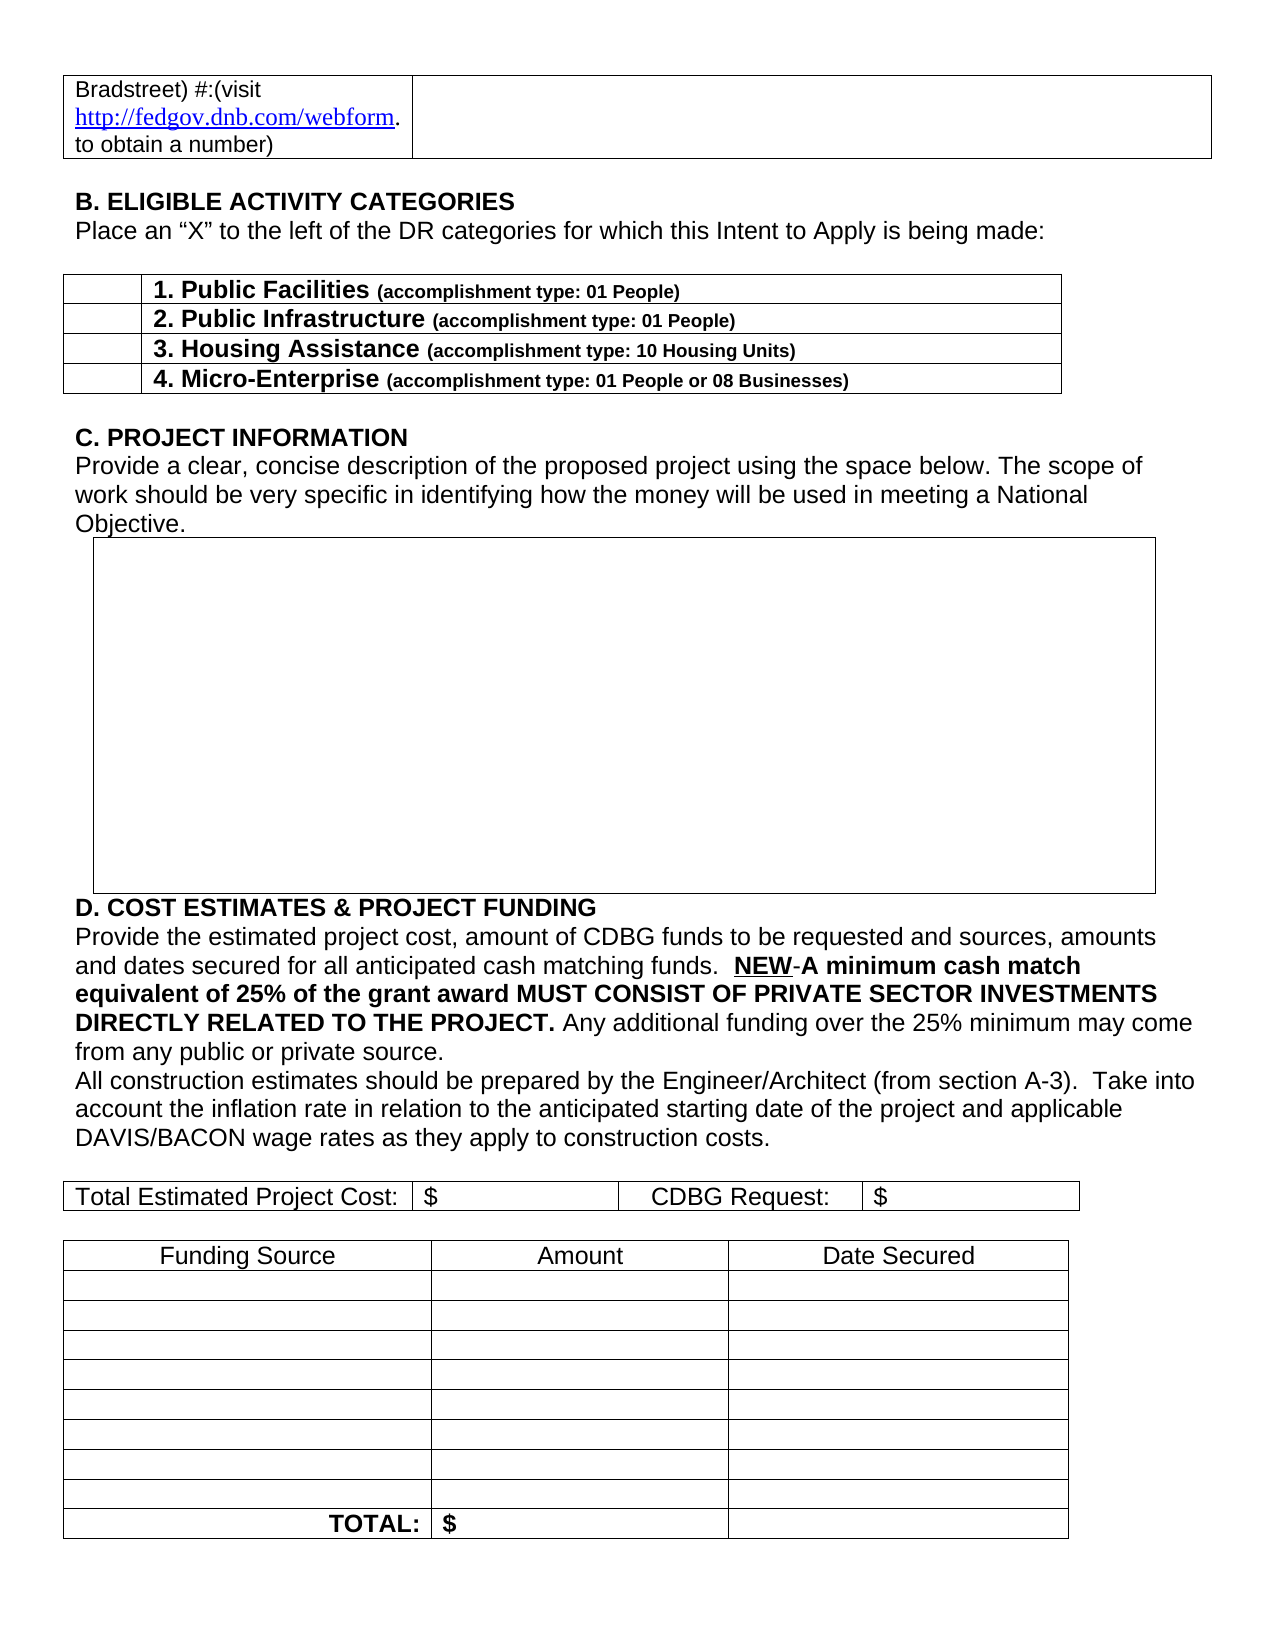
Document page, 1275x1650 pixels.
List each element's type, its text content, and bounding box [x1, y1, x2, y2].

table_cell [432, 1301, 728, 1329]
table_cell [729, 1271, 1068, 1300]
text Provide the estimated project cost, amount of CDBG funds to be requested and sources, amounts and dates secured for all anticipated cash matching funds. NEW-A minimum cash match equivalent of 25% of the grant award MUST CONSIST OF PRIVATE SECTOR INVESTMENTS DIRECTLY RELATED TO THE PROJECT. Any additional funding over the 25% minimum may come from any public or private source. [75, 922, 1200, 1066]
text B. ELIGIBLE ACTIVITY CATEGORIES [75, 187, 1200, 216]
text Place an “X” to the left of the DR categories for which this Intent to Apply is being made: [75, 216, 1200, 245]
table_cell [729, 1390, 1068, 1419]
table_cell [432, 1480, 728, 1508]
table_cell [64, 334, 141, 363]
table_cell [432, 1450, 728, 1478]
table_header [64, 275, 141, 303]
table_cell [432, 1390, 728, 1419]
table_cell [432, 1420, 728, 1449]
table_cell [64, 1331, 431, 1359]
table_cell [432, 1271, 728, 1300]
table_cell [729, 1509, 1068, 1538]
text All construction estimates should be prepared by the Engineer/Architect (from section A-3). Take into account the inflation rate in relation to the anticipated starting date of the project and applicable DAVIS/BACON wage rates as they apply to construction costs. [75, 1066, 1200, 1152]
table_cell 4. Micro-Enterprise (accomplishment type: 01 People or 08 Businesses) [142, 364, 1061, 393]
table_header $ [863, 1182, 1079, 1210]
table_cell 2. Public Infrastructure (accomplishment type: 01 People) [142, 304, 1061, 333]
table_cell [729, 1331, 1068, 1359]
text C. PROJECT INFORMATION [75, 422, 1200, 451]
table_cell [432, 1331, 728, 1359]
table_cell TOTAL: [64, 1509, 431, 1538]
table_cell [64, 1301, 431, 1329]
table_cell [729, 1301, 1068, 1329]
table_header Amount [432, 1241, 728, 1270]
text Provide a clear, concise description of the proposed project using the space below. The scope of work should be very specific in identifying how the money will be used in meeting a National Objective. [75, 451, 1200, 537]
table_header Total Estimated Project Cost: [64, 1182, 412, 1210]
table_cell [413, 76, 1211, 157]
table_cell [729, 1450, 1068, 1478]
table_cell $ [432, 1509, 728, 1538]
table_cell [432, 1360, 728, 1389]
table_cell [729, 1480, 1068, 1508]
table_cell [64, 76, 412, 157]
table_cell [64, 1450, 431, 1478]
table_cell [64, 1360, 431, 1389]
table_cell [64, 1420, 431, 1449]
table_header Date Secured [729, 1241, 1068, 1270]
table_header $ [413, 1182, 618, 1210]
table_cell [64, 1390, 431, 1419]
table_cell [729, 1360, 1068, 1389]
table_cell [729, 1420, 1068, 1449]
table_cell [64, 1480, 431, 1508]
table_cell [64, 1271, 431, 1300]
text D. COST ESTIMATES & PROJECT FUNDING [75, 893, 1200, 922]
table_header Funding Source [64, 1241, 431, 1270]
table_header CDBG Request: [619, 1182, 862, 1210]
table_cell [64, 304, 141, 333]
table_cell [64, 364, 141, 393]
table_header 1. Public Facilities (accomplishment type: 01 People) [142, 275, 1061, 303]
table_cell 3. Housing Assistance (accomplishment type: 10 Housing Units) [142, 334, 1061, 363]
